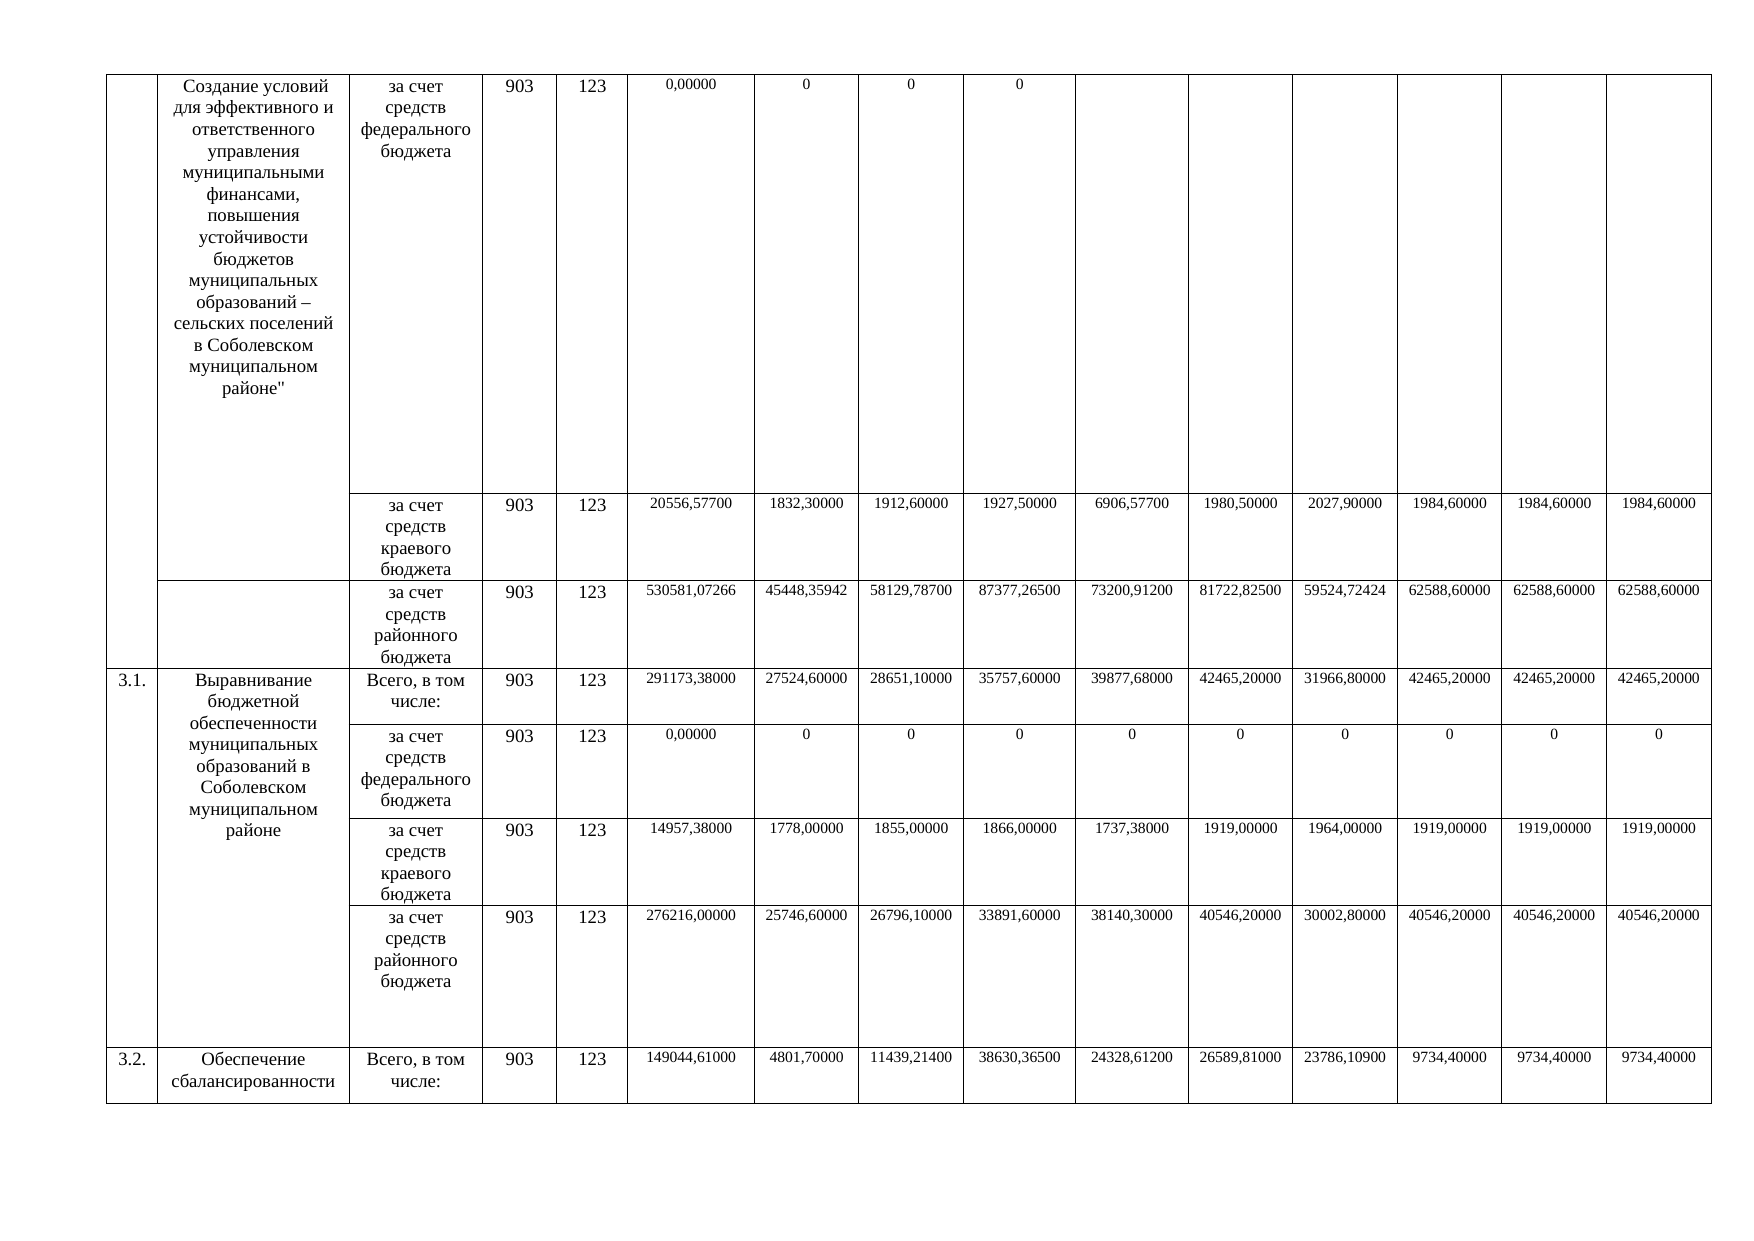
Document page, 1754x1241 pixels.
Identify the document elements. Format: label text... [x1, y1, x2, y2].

table_cell 62588,60000 [1398, 581, 1501, 667]
table_cell 38630,36500 [964, 1048, 1075, 1103]
table_cell Выравнивание бюджетной обеспеченности муниципальных образований в Соболевском муниципальном районе [158, 669, 349, 1047]
table_cell за счет средств краевого бюджета [350, 494, 482, 580]
table_cell 33891,60000 [964, 906, 1075, 1047]
table_cell за счет средств федерального бюджета [350, 75, 482, 493]
table_cell 903 [483, 906, 556, 1047]
table_cell 123 [557, 819, 627, 905]
table_cell 0 [859, 725, 963, 817]
table_cell 23786,10900 [1293, 1048, 1397, 1103]
table_cell 42465,20000 [1607, 669, 1711, 724]
table_cell 1919,00000 [1607, 819, 1711, 905]
table_cell 0 [964, 75, 1075, 493]
table_cell 0 [964, 725, 1075, 817]
table_cell 0 [1189, 725, 1292, 817]
table_cell 903 [483, 494, 556, 580]
table_cell 1980,50000 [1189, 494, 1292, 580]
table_cell 2027,90000 [1293, 494, 1397, 580]
table_cell 3. [107, 75, 157, 667]
table_cell 123 [557, 1048, 627, 1103]
table_cell 1919,00000 [1502, 819, 1606, 905]
table_cell 42465,20000 [1189, 669, 1292, 724]
table_cell [158, 581, 349, 667]
table_cell 62588,60000 [1502, 581, 1606, 667]
table_cell 1866,00000 [964, 819, 1075, 905]
table_cell [1076, 75, 1188, 493]
table_cell 4801,70000 [755, 1048, 858, 1103]
table_cell 35757,60000 [964, 669, 1075, 724]
table_cell 73200,91200 [1076, 581, 1188, 667]
table_cell 58129,78700 [859, 581, 963, 667]
table_cell 291173,38000 [628, 669, 754, 724]
table_cell 9734,40000 [1607, 1048, 1711, 1103]
table_cell 903 [483, 581, 556, 667]
table_cell 123 [557, 581, 627, 667]
table_cell 149044,61000 [628, 1048, 754, 1103]
table_cell 81722,82500 [1189, 581, 1292, 667]
table_cell 1919,00000 [1398, 819, 1501, 905]
table_cell 62588,60000 [1607, 581, 1711, 667]
table_cell 87377,26500 [964, 581, 1075, 667]
table_cell 903 [483, 669, 556, 724]
table_cell Всего, в том числе: [350, 669, 482, 724]
table_cell 1855,00000 [859, 819, 963, 905]
table_cell за счет средств краевого бюджета [350, 819, 482, 905]
table_cell 0,00000 [628, 75, 754, 493]
table_cell 123 [557, 669, 627, 724]
table_cell 1832,30000 [755, 494, 858, 580]
table_cell за счет средств районного бюджета [350, 906, 482, 1047]
table_cell 11439,21400 [859, 1048, 963, 1103]
table_cell 0 [859, 75, 963, 493]
table_cell 276216,00000 [628, 906, 754, 1047]
table_cell Всего, в том числе: [350, 1048, 482, 1103]
table_cell 40546,20000 [1502, 906, 1606, 1047]
table_cell 45448,35942 [755, 581, 858, 667]
table_cell 39877,68000 [1076, 669, 1188, 724]
table_cell 123 [557, 725, 627, 817]
table_cell 0 [1076, 725, 1188, 817]
table_cell 1737,38000 [1076, 819, 1188, 905]
table_cell 27524,60000 [755, 669, 858, 724]
table_cell 0 [1398, 725, 1501, 817]
table_cell 1984,60000 [1502, 494, 1606, 580]
table_cell [1607, 75, 1711, 493]
table_cell [1293, 75, 1397, 493]
table_cell 903 [483, 1048, 556, 1103]
table_cell [1398, 75, 1501, 493]
table_cell 530581,07266 [628, 581, 754, 667]
table_cell 42465,20000 [1398, 669, 1501, 724]
table_cell [1502, 75, 1606, 493]
table_cell 1984,60000 [1607, 494, 1711, 580]
table_cell 26796,10000 [859, 906, 963, 1047]
table_cell 0 [1502, 725, 1606, 817]
table_cell [1189, 75, 1292, 493]
table_cell 59524,72424 [1293, 581, 1397, 667]
table_cell 25746,60000 [755, 906, 858, 1047]
table_cell 0 [755, 725, 858, 817]
table_cell 1927,50000 [964, 494, 1075, 580]
table_cell 3.2. [107, 1048, 157, 1103]
table_cell за счет средств федерального бюджета [350, 725, 482, 817]
table_cell 38140,30000 [1076, 906, 1188, 1047]
table_cell Создание условий для эффективного и ответственного управления муниципальными финансами, повышения устойчивости бюджетов муниципальных образований –сельских поселений в Соболевском муниципальном районе" [158, 75, 349, 580]
table_cell 3.1. [107, 669, 157, 1047]
table_cell 20556,57700 [628, 494, 754, 580]
table_cell 24328,61200 [1076, 1048, 1188, 1103]
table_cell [158, 1048, 349, 1103]
table_cell 0 [1607, 725, 1711, 817]
table_cell 1912,60000 [859, 494, 963, 580]
table_cell 903 [483, 819, 556, 905]
table_cell 40546,20000 [1189, 906, 1292, 1047]
table_cell 14957,38000 [628, 819, 754, 905]
table_cell 1964,00000 [1293, 819, 1397, 905]
table_cell 42465,20000 [1502, 669, 1606, 724]
table_cell 26589,81000 [1189, 1048, 1292, 1103]
table_cell 903 [483, 75, 556, 493]
table_cell 40546,20000 [1398, 906, 1501, 1047]
table_cell 0 [755, 75, 858, 493]
table_cell 0,00000 [628, 725, 754, 817]
table_cell 1984,60000 [1398, 494, 1501, 580]
table_cell 28651,10000 [859, 669, 963, 724]
table_cell 40546,20000 [1607, 906, 1711, 1047]
table_cell 123 [557, 494, 627, 580]
table_cell 9734,40000 [1502, 1048, 1606, 1103]
table_cell 123 [557, 75, 627, 493]
table_cell 31966,80000 [1293, 669, 1397, 724]
table_cell 30002,80000 [1293, 906, 1397, 1047]
table_cell 1919,00000 [1189, 819, 1292, 905]
table_cell 6906,57700 [1076, 494, 1188, 580]
table_cell 903 [483, 725, 556, 817]
table_cell 1778,00000 [755, 819, 858, 905]
table_cell 9734,40000 [1398, 1048, 1501, 1103]
table_cell 123 [557, 906, 627, 1047]
table_cell за счет средств районного бюджета [350, 581, 482, 667]
table_cell 0 [1293, 725, 1397, 817]
